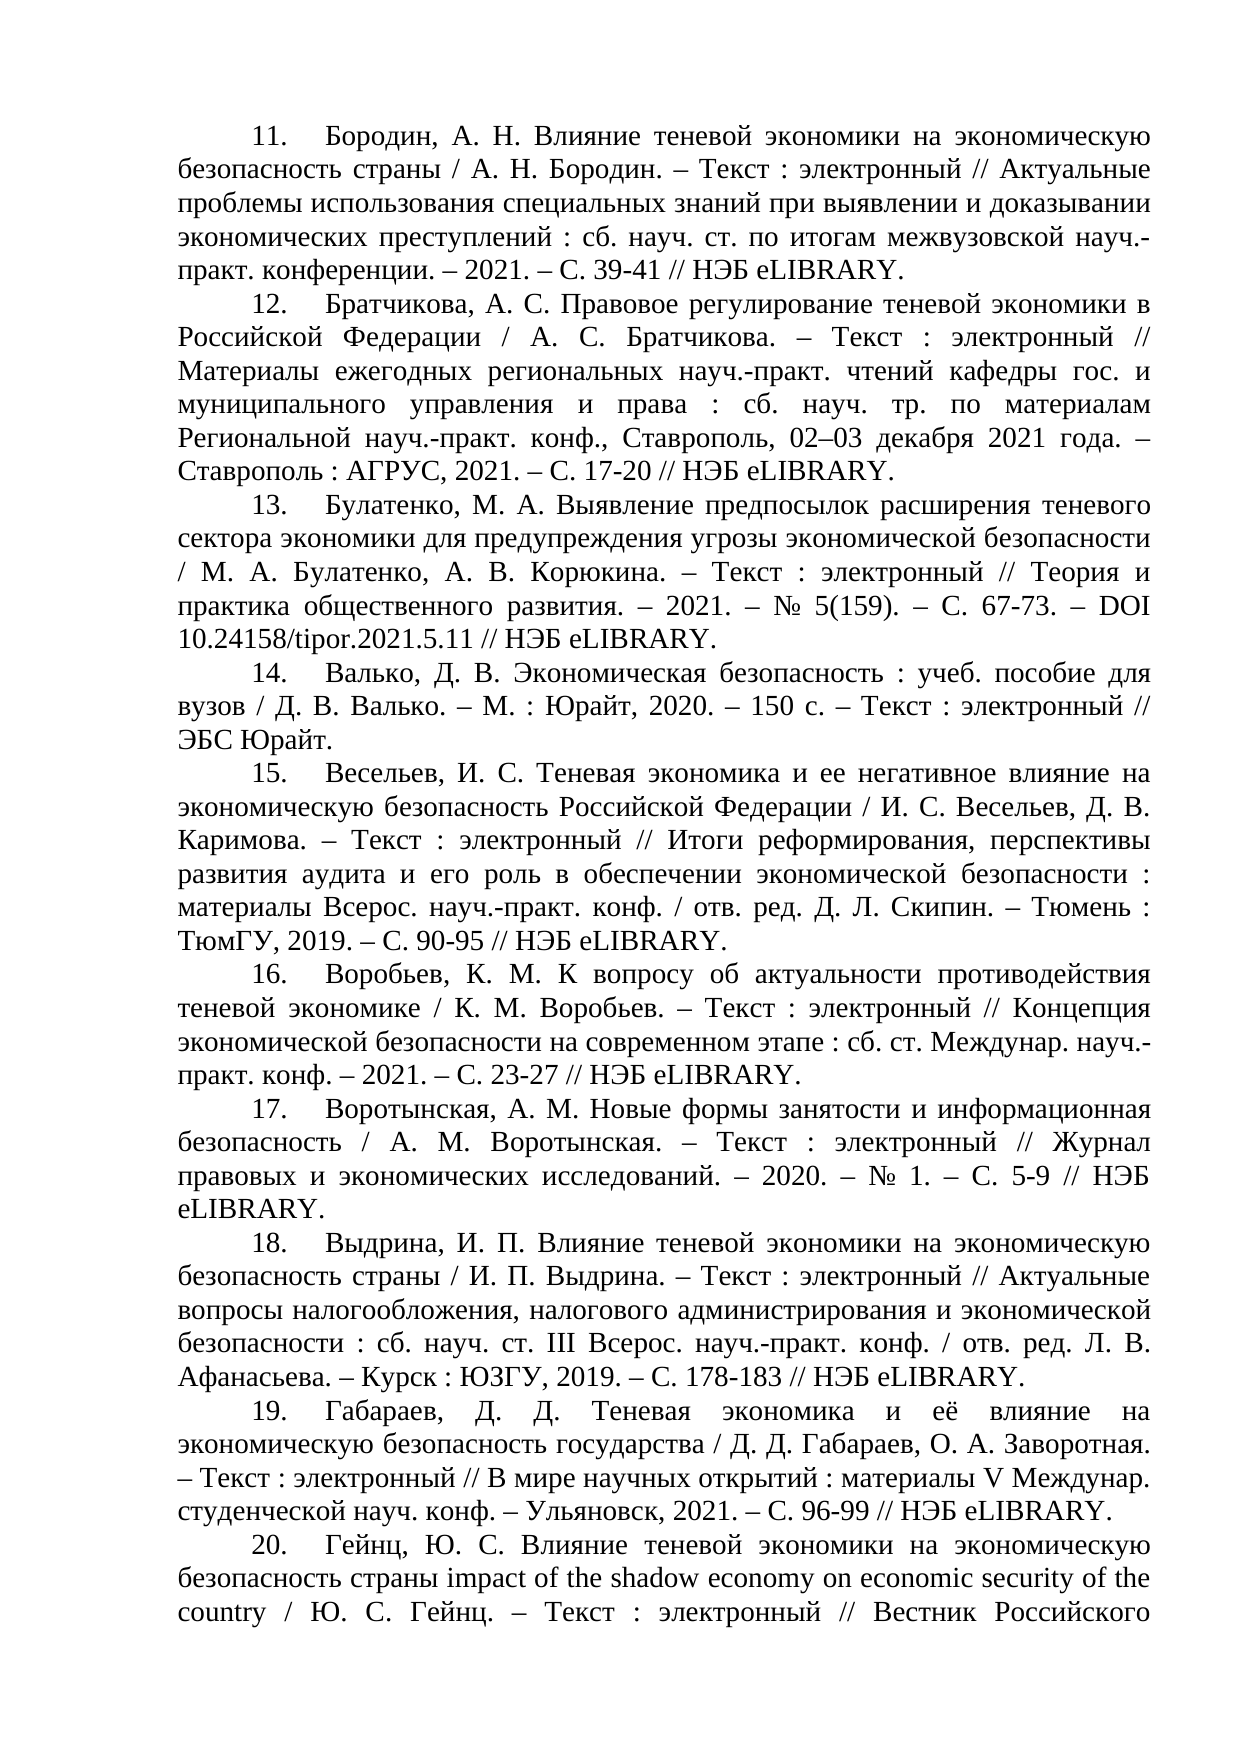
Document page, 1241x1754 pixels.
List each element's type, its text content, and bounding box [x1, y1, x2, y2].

list Выдрина, И. П. Влияние теневой экономики на экономическую безопасность страны / И. П. Выдрина. – Текст : электронный // Актуальные вопросы налогообложения, налогового администрирования и экономической безопасности : сб. науч. ст. III Всерос. науч.-практ. конф. / отв. ред. Л. В. Афанасьева. – Курск : ЮЗГУ, 2019. – С. 178-183 // НЭБ eLIBRARY. [177, 1225, 1152, 1393]
list Бородин, А. Н. Влияние теневой экономики на экономическую безопасность страны / А. Н. Бородин. – Текст : электронный // Актуальные проблемы использования специальных знаний при выявлении и доказывании экономических преступлений : сб. науч. ст. по итогам межвузовской науч.-практ. конференции. – 2021. – С. 39-41 // НЭБ eLIBRARY. [177, 118, 1152, 286]
list Воробьев, К. М. К вопросу об актуальности противодействия теневой экономике / К. М. Воробьев. – Текст : электронный // Концепция экономической безопасности на современном этапе : сб. ст. Междунар. науч.-практ. конф. – 2021. – С. 23-27 // НЭБ eLIBRARY. [177, 957, 1152, 1091]
list Валько, Д. В. Экономическая безопасность : учеб. пособие для вузов / Д. В. Валько. – М. : Юрайт, 2020. – 150 с. – Текст : электронный // ЭБС Юрайт. [177, 655, 1152, 755]
list Воротынская, А. М. Новые формы занятости и информационная безопасность / А. М. Воротынская. – Текст : электронный // Журнал правовых и экономических исследований. – 2020. – № 1. – С. 5-9 // НЭБ eLIBRARY. [177, 1091, 1152, 1225]
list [177, 1527, 1152, 1627]
list Габараев, Д. Д. Теневая экономика и её влияние на экономическую безопасность государства / Д. Д. Габараев, О. А. Заворотная. – Текст : электронный // В мире научных открытий : материалы V Междунар. студенческой науч. конф. – Ульяновск, 2021. – С. 96-99 // НЭБ eLIBRARY. [177, 1393, 1152, 1527]
list Весельев, И. С. Теневая экономика и ее негативное влияние на экономическую безопасность Российской Федерации / И. С. Весельев, Д. В. Каримова. – Текст : электронный // Итоги реформирования, перспективы развития аудита и его роль в обеспечении экономической безопасности : материалы Всерос. науч.-практ. конф. / отв. ред. Д. Л. Скипин. – Тюмень : ТюмГУ, 2019. – С. 90-95 // НЭБ eLIBRARY. [177, 755, 1152, 957]
list Булатенко, М. А. Выявление предпосылок расширения теневого сектора экономики для предупреждения угрозы экономической безопасности / М. А. Булатенко, А. В. Корюкина. – Текст : электронный // Теория и практика общественного развития. – 2021. – № 5(159). – С. 67-73. – DOI 10.24158/tipor.2021.5.11 // НЭБ eLIBRARY. [177, 487, 1152, 655]
list Братчикова, А. С. Правовое регулирование теневой экономики в Российской Федерации / А. С. Братчикова. – Текст : электронный // Материалы ежегодных региональных науч.-практ. чтений кафедры гос. и муниципального управления и права : сб. науч. тр. по материалам Региональной науч.-практ. конф., Ставрополь, 02–03 декабря 2021 года. – Ставрополь : АГРУС, 2021. – С. 17-20 // НЭБ eLIBRARY. [177, 286, 1152, 487]
